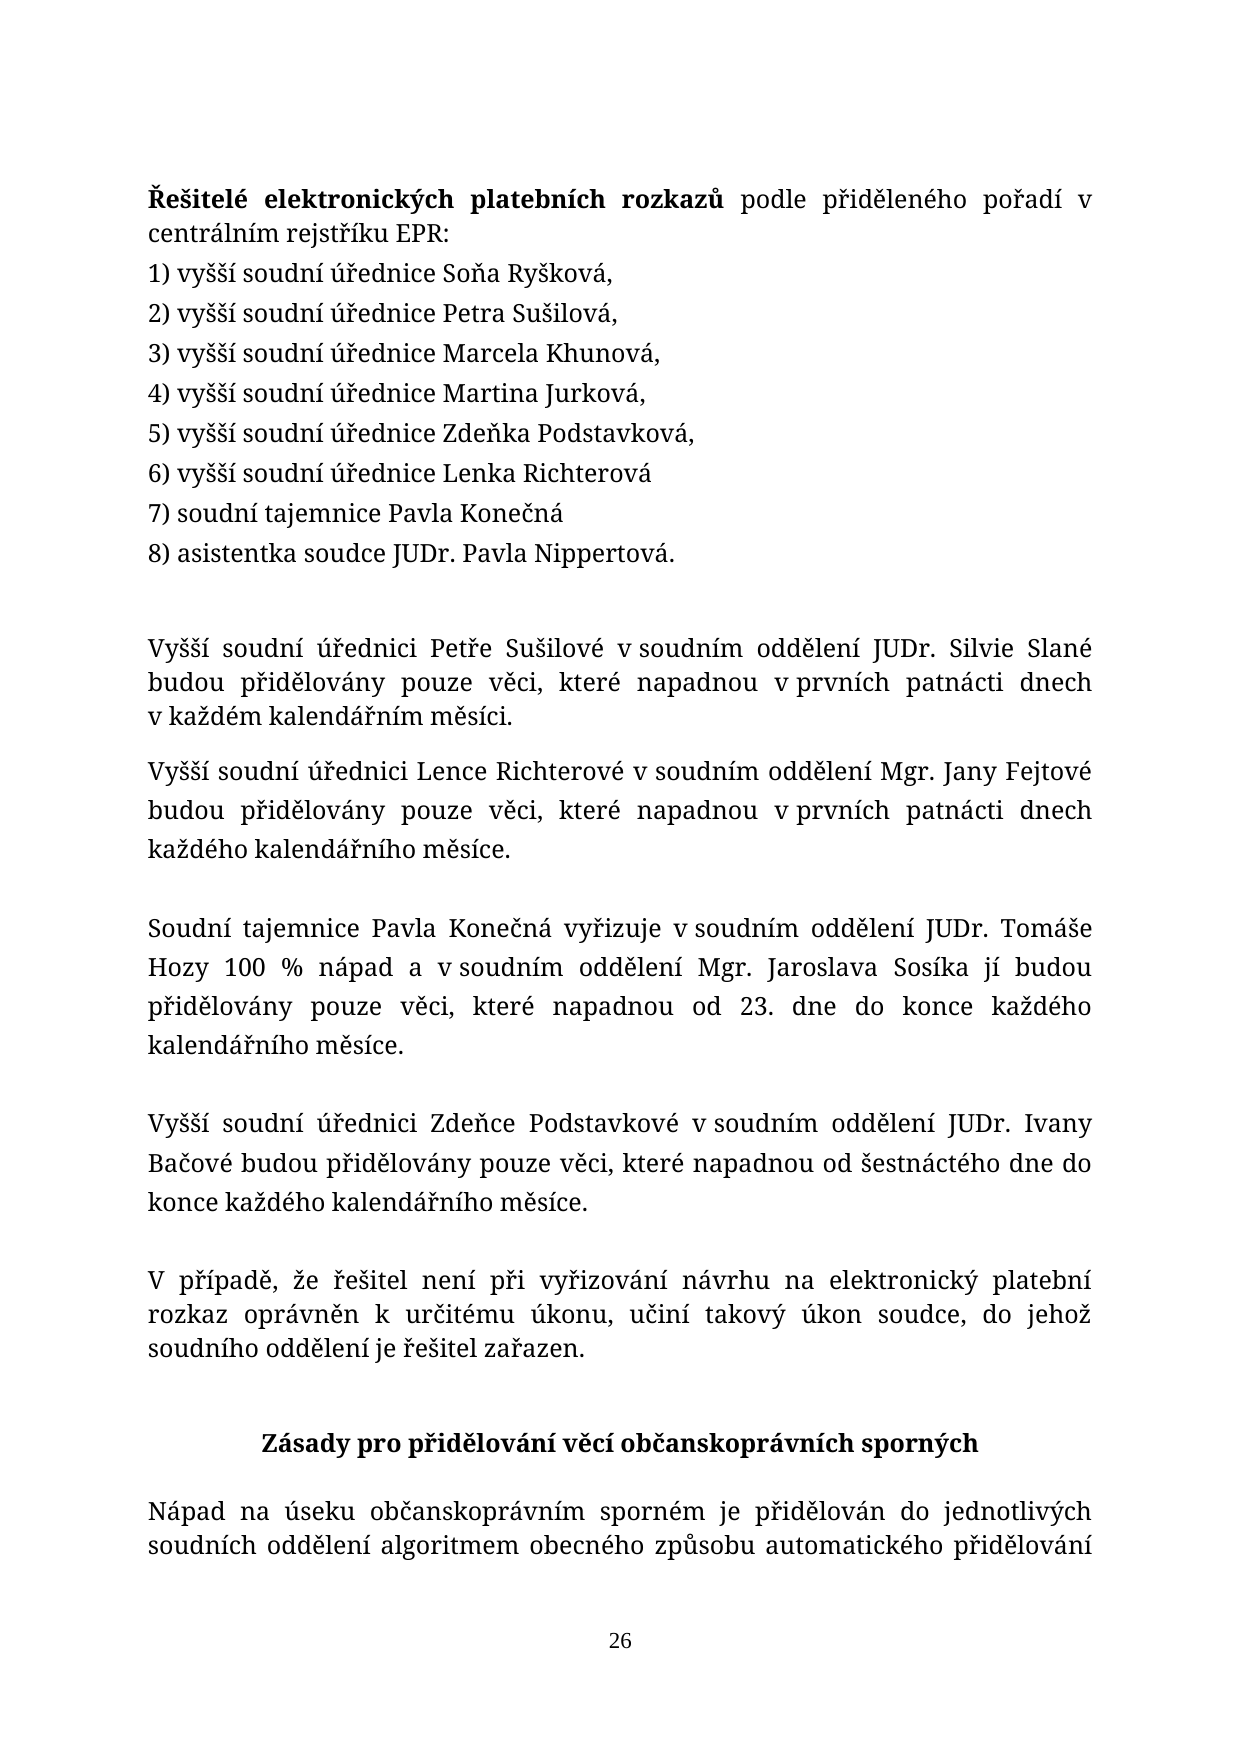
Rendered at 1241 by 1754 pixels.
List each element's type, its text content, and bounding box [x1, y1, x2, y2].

text 4) vyšší soudní úřednice Martina Jurková, [148, 370, 1093, 410]
text Zásady pro přidělování věcí občanskoprávních sporných [148, 1425, 1093, 1459]
text Řešitelé elektronických platebních rozkazů podle přiděleného pořadí v centrálním rejstříku EPR: [148, 182, 1093, 250]
text 2) vyšší soudní úřednice Petra Sušilová, [148, 290, 1093, 330]
text 3) vyšší soudní úřednice Marcela Khunová, [148, 330, 1093, 370]
list Vyšší soudní úřednici Lence Richterové v soudním oddělení Mgr. Jany Fejtové budou přidělovány pouze věci, které napadnou v prvních patnácti dnech každého kalendářního měsíce. [148, 754, 1093, 866]
text 7) soudní tajemnice Pavla Konečná [148, 490, 1093, 530]
text 5) vyšší soudní úřednice Zdeňka Podstavková, [148, 410, 1093, 450]
text V případě, že řešitel není při vyřizování návrhu na elektronický platební rozkaz oprávněn k určitému úkonu, učiní takový úkon soudce, do jehož soudního oddělení je řešitel zařazen. [148, 1263, 1093, 1365]
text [148, 1493, 1093, 1562]
text Vyšší soudní úřednici Petře Sušilové v soudním oddělení JUDr. Silvie Slané budou přidělovány pouze věci, které napadnou v prvních patnácti dnech v každém kalendářním měsíci. [148, 631, 1093, 733]
text 8) asistentka soudce JUDr. Pavla Nippertová. [148, 530, 1093, 570]
list Soudní tajemnice Pavla Konečná vyřizuje v soudním oddělení JUDr. Tomáše Hozy 100 % nápad a v soudním oddělení Mgr. Jaroslava Sosíka jí budou přidělovány pouze věci, které napadnou od 23. dne do konce každého kalendářního měsíce. [148, 910, 1093, 1062]
list Vyšší soudní úřednici Zdeňce Podstavkové v soudním oddělení JUDr. Ivany Bačové budou přidělovány pouze věci, které napadnou od šestnáctého dne do konce každého kalendářního měsíce. [148, 1106, 1093, 1218]
text 1) vyšší soudní úřednice Soňa Ryšková, [148, 250, 1093, 290]
text 6) vyšší soudní úřednice Lenka Richterová [148, 450, 1093, 490]
